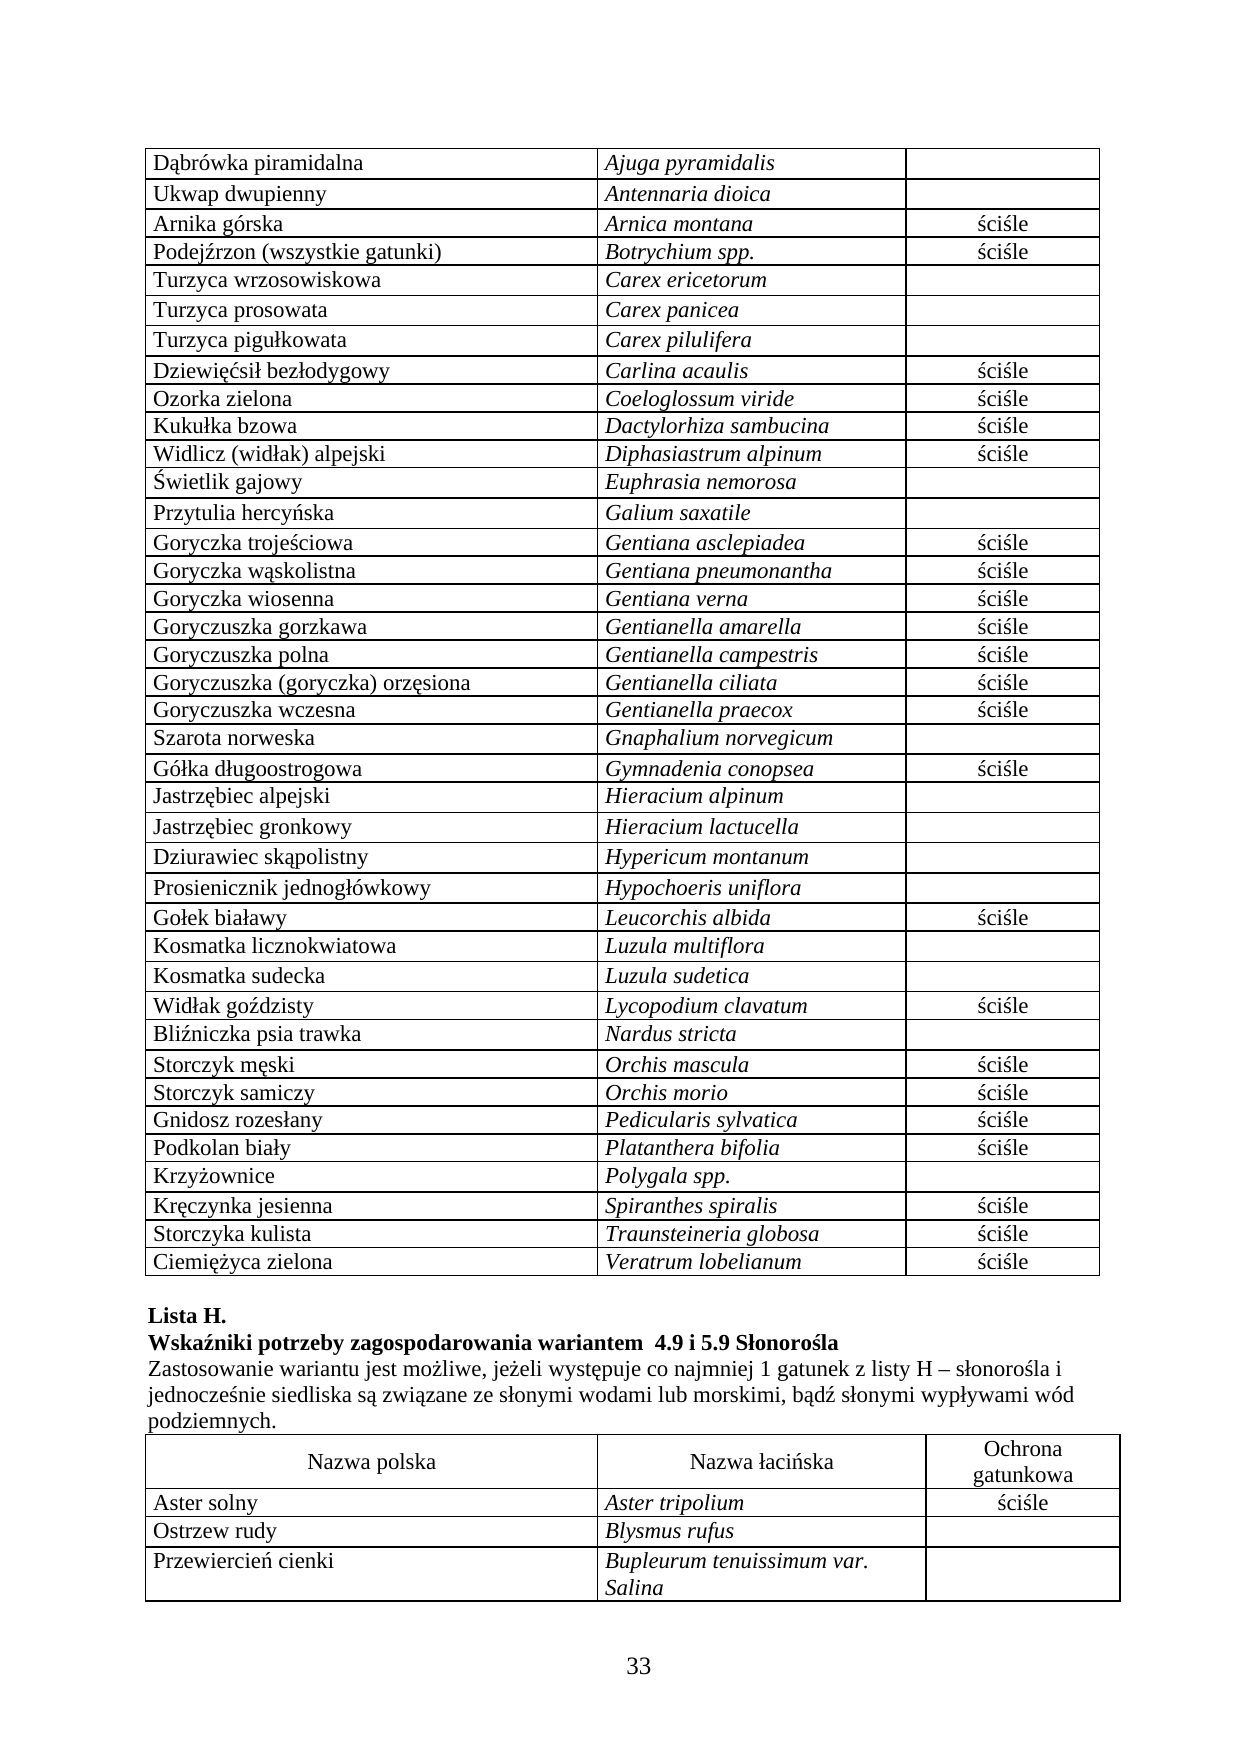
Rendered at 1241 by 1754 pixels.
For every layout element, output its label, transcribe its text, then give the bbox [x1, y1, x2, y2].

table_cell Ajuga pyramidalis [598, 149, 905, 178]
table_header Ochrona gatunkowa [927, 1435, 1119, 1488]
table_cell [907, 266, 1099, 294]
table_cell ściśle [907, 641, 1099, 667]
table_cell [907, 499, 1099, 527]
table_cell ściśle [907, 755, 1099, 781]
table_cell Botrychium spp. [598, 238, 905, 264]
table_cell Jastrzębiec gronkowy [146, 813, 597, 842]
text Lista H. [148, 1302, 1092, 1328]
table_cell Euphrasia nemorosa [598, 468, 905, 497]
table_cell Goryczka wiosenna [146, 585, 597, 611]
table_cell ściśle [907, 529, 1099, 555]
table_cell Bliźniczka psia trawka [146, 1020, 597, 1049]
table_cell ściśle [907, 904, 1099, 930]
table_cell Goryczuszka polna [146, 641, 597, 667]
table_cell [907, 326, 1099, 355]
table_cell Przytulia hercyńska [146, 499, 597, 527]
table_cell Carex panicea [598, 296, 905, 325]
table_cell Podejźrzon (wszystkie gatunki) [146, 238, 597, 264]
table_cell Traunsteineria globosa [598, 1221, 905, 1247]
table_cell Arnika górska [146, 210, 597, 236]
table_cell Turzyca pigułkowata [146, 326, 597, 355]
table_cell Ozorka zielona [146, 385, 597, 411]
table_cell Gnaphalium norvegicum [598, 725, 905, 753]
table_cell Gentiana pneumonantha [598, 557, 905, 583]
table_cell Carex ericetorum [598, 266, 905, 294]
table_cell ściśle [907, 697, 1099, 723]
table_cell [907, 813, 1099, 842]
table_cell ściśle [907, 1135, 1099, 1161]
table_cell Gentianella amarella [598, 613, 905, 639]
table_cell Nardus stricta [598, 1020, 905, 1049]
table_cell ściśle [907, 441, 1099, 467]
table_cell Diphasiastrum alpinum [598, 441, 905, 467]
table_cell Podkolan biały [146, 1135, 597, 1161]
table_cell [927, 1517, 1119, 1546]
table_cell ściśle [907, 1079, 1099, 1105]
table_cell Storczyk samiczy [146, 1079, 597, 1105]
table_cell Orchis morio [598, 1079, 905, 1105]
table_cell ściśle [907, 613, 1099, 639]
table_cell Leucorchis albida [598, 904, 905, 930]
table_cell Ostrzew rudy [146, 1517, 597, 1546]
table_cell Dziurawiec skąpolistny [146, 843, 597, 872]
table_cell Widlicz (widłak) alpejski [146, 441, 597, 467]
table_cell Hieracium lactucella [598, 813, 905, 842]
table_cell Polygala spp. [598, 1162, 905, 1191]
table_cell ściśle [907, 238, 1099, 264]
table_cell Gentianella ciliata [598, 669, 905, 695]
table_cell [907, 932, 1099, 961]
table_cell Szarota norweska [146, 725, 597, 753]
table_cell ściśle [907, 585, 1099, 611]
table_cell Aster tripolium [598, 1489, 925, 1516]
table_cell Dziewięćsił bezłodygowy [146, 357, 597, 383]
table_cell Coeloglossum viride [598, 385, 905, 411]
table_cell Spiranthes spiralis [598, 1193, 905, 1219]
text Zastosowanie wariantu jest możliwe, jeżeli występuje co najmniej 1 gatunek z listy H – słonorośla i jednocześnie siedliska są związane ze słonymi wodami lub morskimi, bądź słonymi wypływami wód podziemnych. [148, 1355, 1092, 1434]
table_cell Ukwap dwupienny [146, 180, 597, 208]
table_cell Goryczka trojeściowa [146, 529, 597, 555]
table_cell [907, 1020, 1099, 1049]
table_cell [907, 468, 1099, 497]
table_cell Kosmatka sudecka [146, 962, 597, 991]
table_cell Carex pilulifera [598, 326, 905, 355]
table_cell ściśle [927, 1489, 1119, 1516]
table_cell ściśle [907, 1107, 1099, 1133]
table_cell [907, 1162, 1099, 1191]
table_cell [907, 962, 1099, 991]
table_cell ściśle [907, 1193, 1099, 1219]
table_cell Dactylorhiza sambucina [598, 413, 905, 439]
table_cell ściśle [907, 557, 1099, 583]
table_cell [907, 783, 1099, 811]
table_cell ściśle [907, 1221, 1099, 1247]
table_cell Luzula multiflora [598, 932, 905, 961]
table_cell Goryczuszka (goryczka) orzęsiona [146, 669, 597, 695]
table_cell ściśle [907, 413, 1099, 439]
text Wskaźniki potrzeby zagospodarowania wariantem 4.9 i 5.9 Słonorośla [148, 1328, 1092, 1355]
table_cell Galium saxatile [598, 499, 905, 527]
table_cell Hieracium alpinum [598, 783, 905, 811]
table_cell Gentiana verna [598, 585, 905, 611]
table_cell Carlina acaulis [598, 357, 905, 383]
table_cell Lycopodium clavatum [598, 992, 905, 1019]
table_cell ściśle [907, 992, 1099, 1019]
table_cell [907, 725, 1099, 753]
table_cell Gołek białawy [146, 904, 597, 930]
table_cell Kosmatka licznokwiatowa [146, 932, 597, 961]
table_cell Gółka długoostrogowa [146, 755, 597, 781]
table_cell ściśle [907, 210, 1099, 236]
table_cell Jastrzębiec alpejski [146, 783, 597, 811]
table_cell Turzyca wrzosowiskowa [146, 266, 597, 294]
table_cell Widłak goździsty [146, 992, 597, 1019]
table_cell Gymnadenia conopsea [598, 755, 905, 781]
table_cell Turzyca prosowata [146, 296, 597, 325]
table_cell Bupleurum tenuissimum var. Salina [598, 1548, 925, 1600]
table_header Nazwa łacińska [598, 1435, 925, 1488]
table_cell ściśle [907, 357, 1099, 383]
table_cell Kręczynka jesienna [146, 1193, 597, 1219]
table_cell [907, 180, 1099, 208]
table_cell ściśle [907, 1051, 1099, 1077]
table_cell Świetlik gajowy [146, 468, 597, 497]
table_cell Storczyka kulista [146, 1221, 597, 1247]
table_cell Ciemiężyca zielona [146, 1248, 597, 1275]
table_cell Hypericum montanum [598, 843, 905, 872]
table_cell ściśle [907, 1248, 1099, 1275]
table_cell [907, 843, 1099, 872]
table_cell Gentianella praecox [598, 697, 905, 723]
table_cell Kukułka bzowa [146, 413, 597, 439]
table_cell Prosienicznik jednogłówkowy [146, 874, 597, 902]
table_cell Krzyżownice [146, 1162, 597, 1191]
table_cell [907, 149, 1099, 178]
table_cell Arnica montana [598, 210, 905, 236]
table_cell Luzula sudetica [598, 962, 905, 991]
table_cell [907, 874, 1099, 902]
table_cell Goryczuszka wczesna [146, 697, 597, 723]
table_cell Gentianella campestris [598, 641, 905, 667]
table_cell Orchis mascula [598, 1051, 905, 1077]
table_cell Blysmus rufus [598, 1517, 925, 1546]
table_cell Hypochoeris uniflora [598, 874, 905, 902]
table_cell [907, 296, 1099, 325]
table_cell Dąbrówka piramidalna [146, 149, 597, 178]
table_cell Gnidosz rozesłany [146, 1107, 597, 1133]
table_cell Przewiercień cienki [146, 1548, 597, 1600]
table_cell Goryczuszka gorzkawa [146, 613, 597, 639]
table_cell ściśle [907, 385, 1099, 411]
table_cell Pedicularis sylvatica [598, 1107, 905, 1133]
table_cell Veratrum lobelianum [598, 1248, 905, 1275]
table_cell Antennaria dioica [598, 180, 905, 208]
table_cell ściśle [907, 669, 1099, 695]
table_cell Platanthera bifolia [598, 1135, 905, 1161]
table_header Nazwa polska [146, 1435, 597, 1488]
table_cell Aster solny [146, 1489, 597, 1516]
table_cell [927, 1548, 1119, 1600]
table_cell Gentiana asclepiadea [598, 529, 905, 555]
table_cell Goryczka wąskolistna [146, 557, 597, 583]
table_cell Storczyk męski [146, 1051, 597, 1077]
